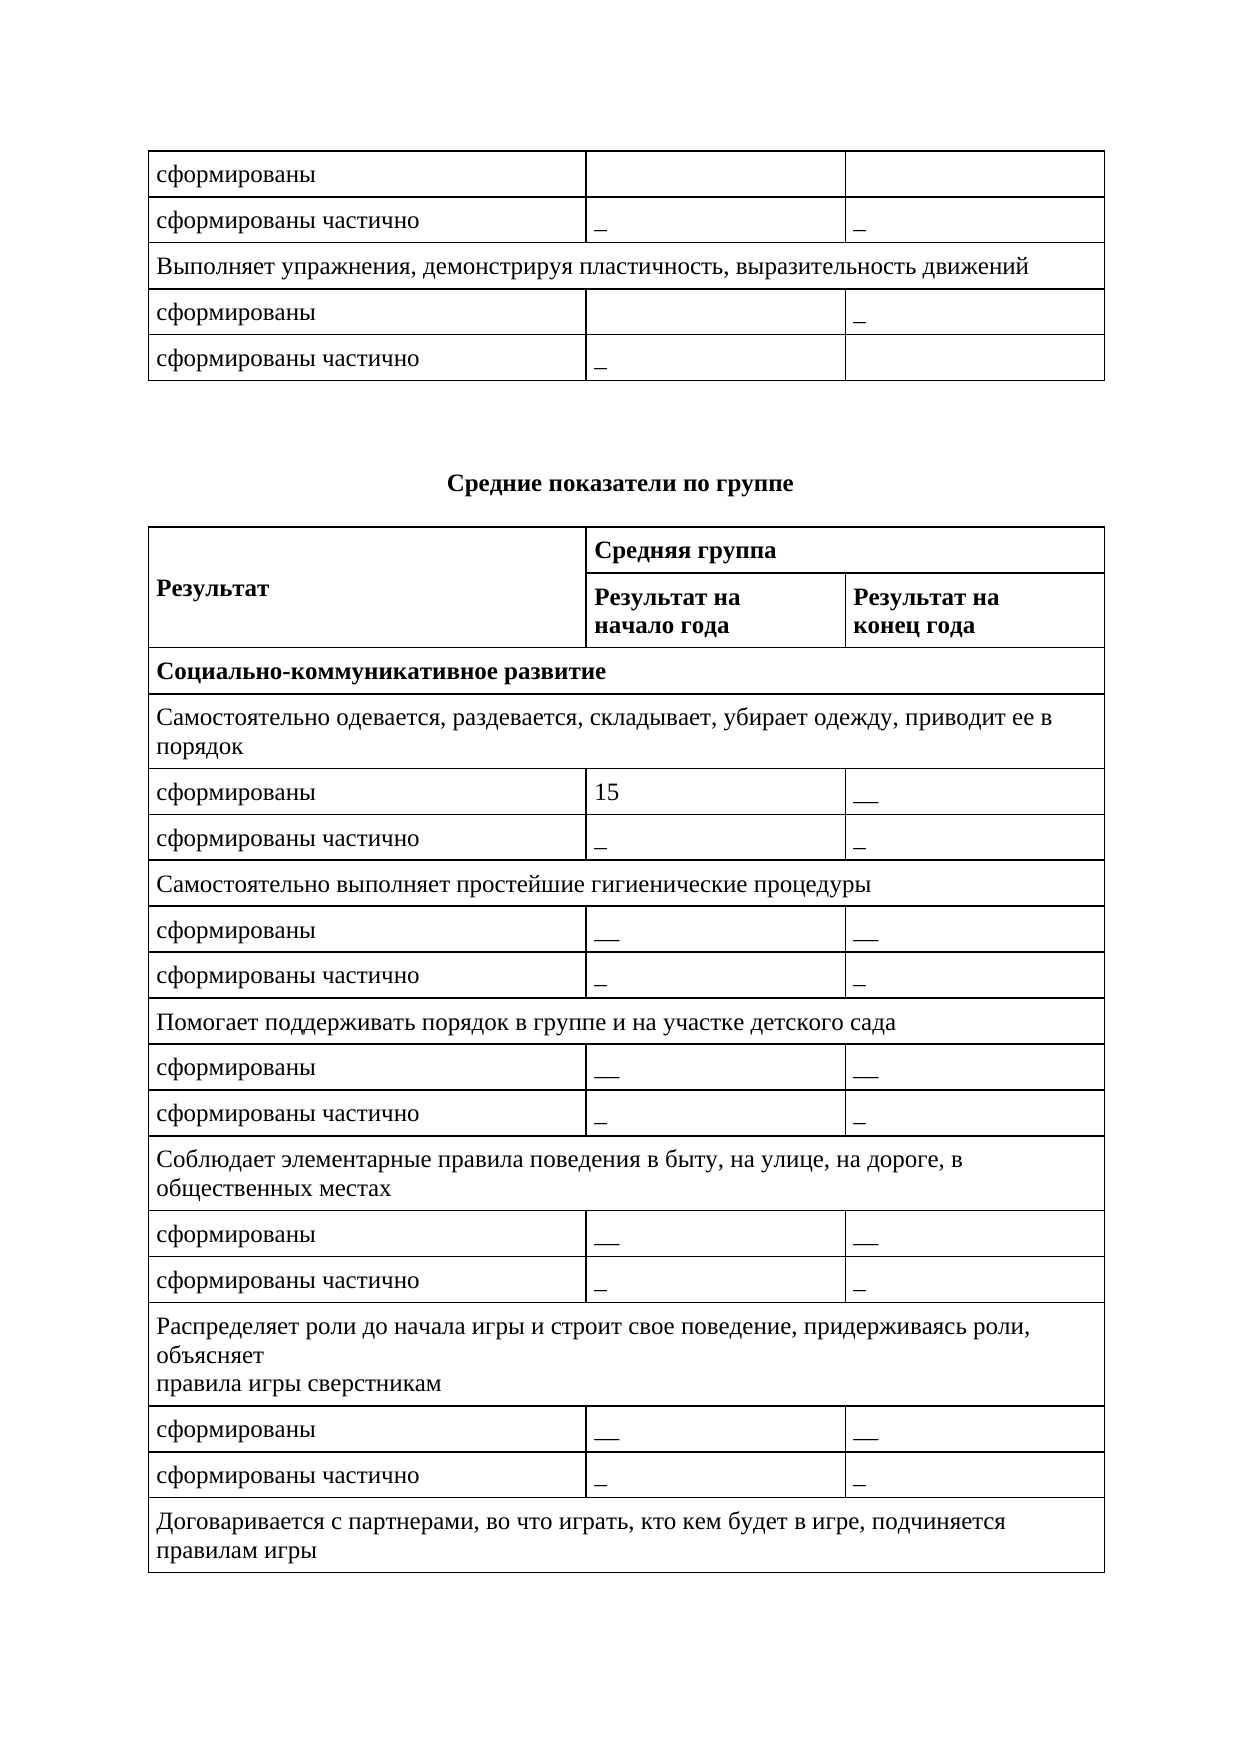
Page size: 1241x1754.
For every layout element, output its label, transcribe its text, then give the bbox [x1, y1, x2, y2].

table_cell Договаривается с партнерами, во что играть, кто кем будет в игре, подчиняется правилам игры [149, 1498, 1104, 1572]
table_cell _ [587, 1257, 845, 1302]
table_cell _ [846, 953, 1104, 997]
table_cell Выполняет упражнения, демонстрируя пластичность, выразительность движений [149, 243, 1104, 288]
table_cell Помогает поддерживать порядок в группе и на участке детского сада [149, 999, 1104, 1043]
table_cell Самостоятельно одевается, раздевается, складывает, убирает одежду, приводит ее в порядок [149, 695, 1104, 767]
table_cell 15 [587, 769, 845, 813]
table_cell Распределяет роли до начала игры и строит свое поведение, придерживаясь роли, объясняет правила игры сверстникам [149, 1303, 1104, 1405]
table_cell _ [587, 953, 845, 997]
table_cell сформированы [149, 152, 585, 196]
table_cell сформированы [149, 1045, 585, 1089]
table_cell [587, 152, 845, 196]
table_cell Соблюдает элементарные правила поведения в быту, на улице, на дороге, в общественных местах [149, 1137, 1104, 1210]
table_cell сформированы [149, 907, 585, 951]
table_cell _ [587, 1091, 845, 1135]
table_cell сформированы [149, 769, 585, 813]
table_cell сформированы частично [149, 335, 585, 380]
table_cell __ [846, 1045, 1104, 1089]
table_cell Результат на конец года [846, 574, 1104, 647]
table_cell __ [587, 907, 845, 951]
table_cell [846, 335, 1104, 380]
table_cell _ [846, 290, 1104, 334]
table_cell __ [846, 1407, 1104, 1451]
table_cell __ [587, 1407, 845, 1451]
table_header Результат [149, 528, 585, 647]
table_header Средняя группа [587, 528, 1104, 572]
table_cell _ [846, 1257, 1104, 1302]
table_cell _ [846, 198, 1104, 242]
table_cell __ [846, 907, 1104, 951]
table_cell Социально-коммуникативное развитие [149, 648, 1104, 693]
text Средние показатели по группе [150, 468, 1090, 497]
table_cell Результат на начало года [587, 574, 845, 647]
table_cell _ [587, 335, 845, 380]
table_cell _ [846, 1453, 1104, 1497]
table_cell сформированы частично [149, 198, 585, 242]
table_cell __ [587, 1211, 845, 1256]
table_cell сформированы [149, 1407, 585, 1451]
table_cell [846, 152, 1104, 196]
table_cell сформированы частично [149, 815, 585, 859]
table_cell [587, 290, 845, 334]
table_cell _ [846, 1091, 1104, 1135]
table_cell сформированы [149, 290, 585, 334]
table_cell сформированы [149, 1211, 585, 1256]
table_cell _ [587, 1453, 845, 1497]
table_cell _ [587, 198, 845, 242]
table_cell сформированы частично [149, 1453, 585, 1497]
table_cell сформированы частично [149, 953, 585, 997]
table_cell __ [846, 769, 1104, 813]
table_cell _ [846, 815, 1104, 859]
table_cell сформированы частично [149, 1091, 585, 1135]
table_cell _ [587, 815, 845, 859]
table_cell Самостоятельно выполняет простейшие гигиенические процедуры [149, 861, 1104, 905]
table_cell сформированы частично [149, 1257, 585, 1302]
table_cell __ [587, 1045, 845, 1089]
table_cell __ [846, 1211, 1104, 1256]
